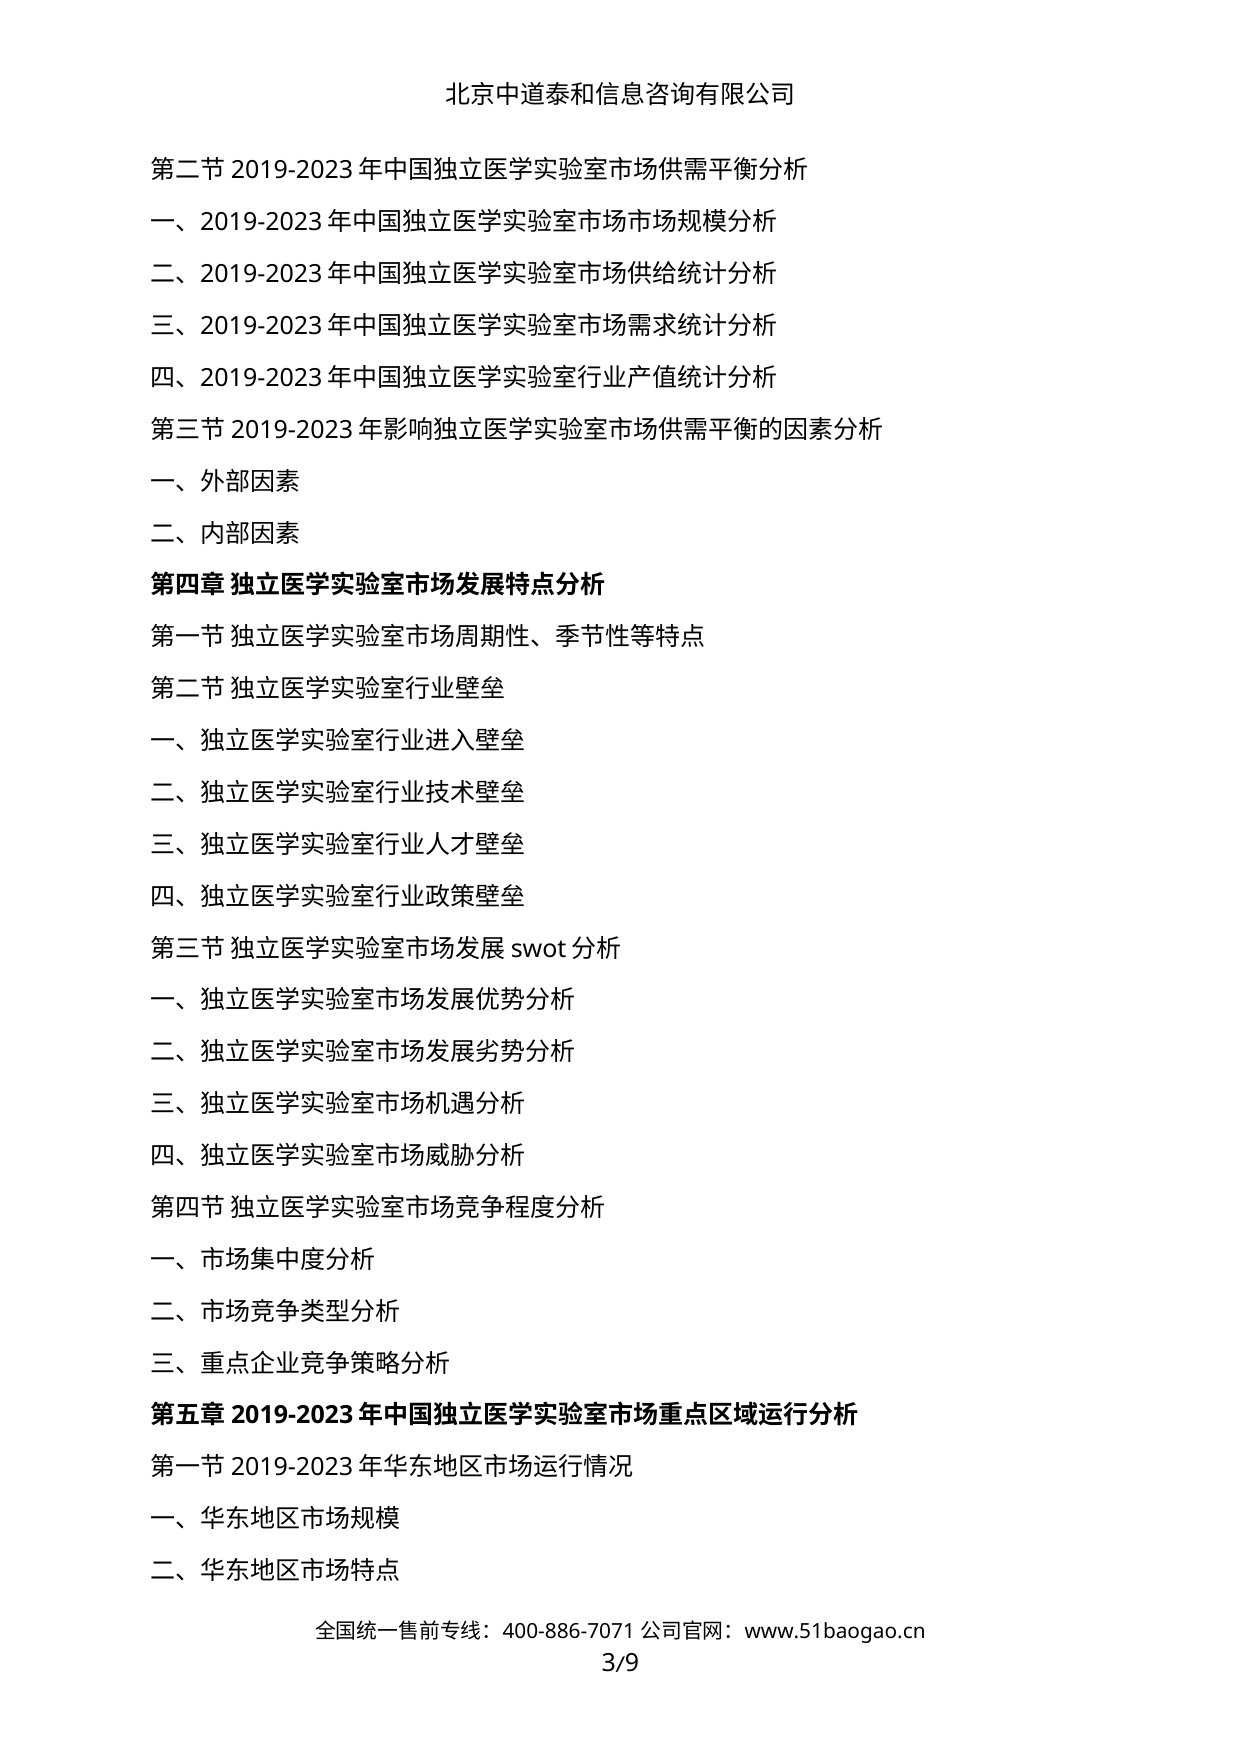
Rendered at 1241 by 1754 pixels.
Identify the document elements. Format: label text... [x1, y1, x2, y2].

text 第二节 2019-2023年中国独立医学实验室市场供需平衡分析 [150, 150, 1090, 186]
text 第五章 2019-2023年中国独立医学实验室市场重点区域运行分析 [150, 1395, 1090, 1431]
text 四、2019-2023年中国独立医学实验室行业产值统计分析 [150, 357, 1090, 394]
text 二、独立医学实验室行业技术壁垒 [150, 772, 1090, 809]
text 二、市场竞争类型分析 [150, 1291, 1090, 1327]
text 第四章 独立医学实验室市场发展特点分析 [150, 565, 1090, 601]
text 一、市场集中度分析 [150, 1239, 1090, 1276]
text 第三节 2019-2023年影响独立医学实验室市场供需平衡的因素分析 [150, 409, 1090, 446]
text 四、独立医学实验室行业政策壁垒 [150, 876, 1090, 912]
text 一、华东地区市场规模 [150, 1499, 1090, 1535]
text 一、外部因素 [150, 461, 1090, 497]
text 二、内部因素 [150, 513, 1090, 549]
text 第四节 独立医学实验室市场竞争程度分析 [150, 1187, 1090, 1224]
text 第一节 独立医学实验室市场周期性、季节性等特点 [150, 617, 1090, 653]
text 一、独立医学实验室行业进入壁垒 [150, 721, 1090, 757]
text 三、独立医学实验室市场机遇分析 [150, 1084, 1090, 1120]
text 二、2019-2023年中国独立医学实验室市场供给统计分析 [150, 254, 1090, 290]
text 三、独立医学实验室行业人才壁垒 [150, 824, 1090, 861]
text 二、华东地区市场特点 [150, 1551, 1090, 1587]
text 第一节 2019-2023年华东地区市场运行情况 [150, 1447, 1090, 1483]
text 第二节 独立医学实验室行业壁垒 [150, 669, 1090, 705]
text 三、2019-2023年中国独立医学实验室市场需求统计分析 [150, 306, 1090, 342]
text 一、2019-2023年中国独立医学实验室市场市场规模分析 [150, 202, 1090, 238]
text 三、重点企业竞争策略分析 [150, 1343, 1090, 1379]
text 一、独立医学实验室市场发展优势分析 [150, 980, 1090, 1016]
text 四、独立医学实验室市场威胁分析 [150, 1136, 1090, 1172]
text 二、独立医学实验室市场发展劣势分析 [150, 1032, 1090, 1068]
text 第三节 独立医学实验室市场发展swot分析 [150, 928, 1090, 964]
